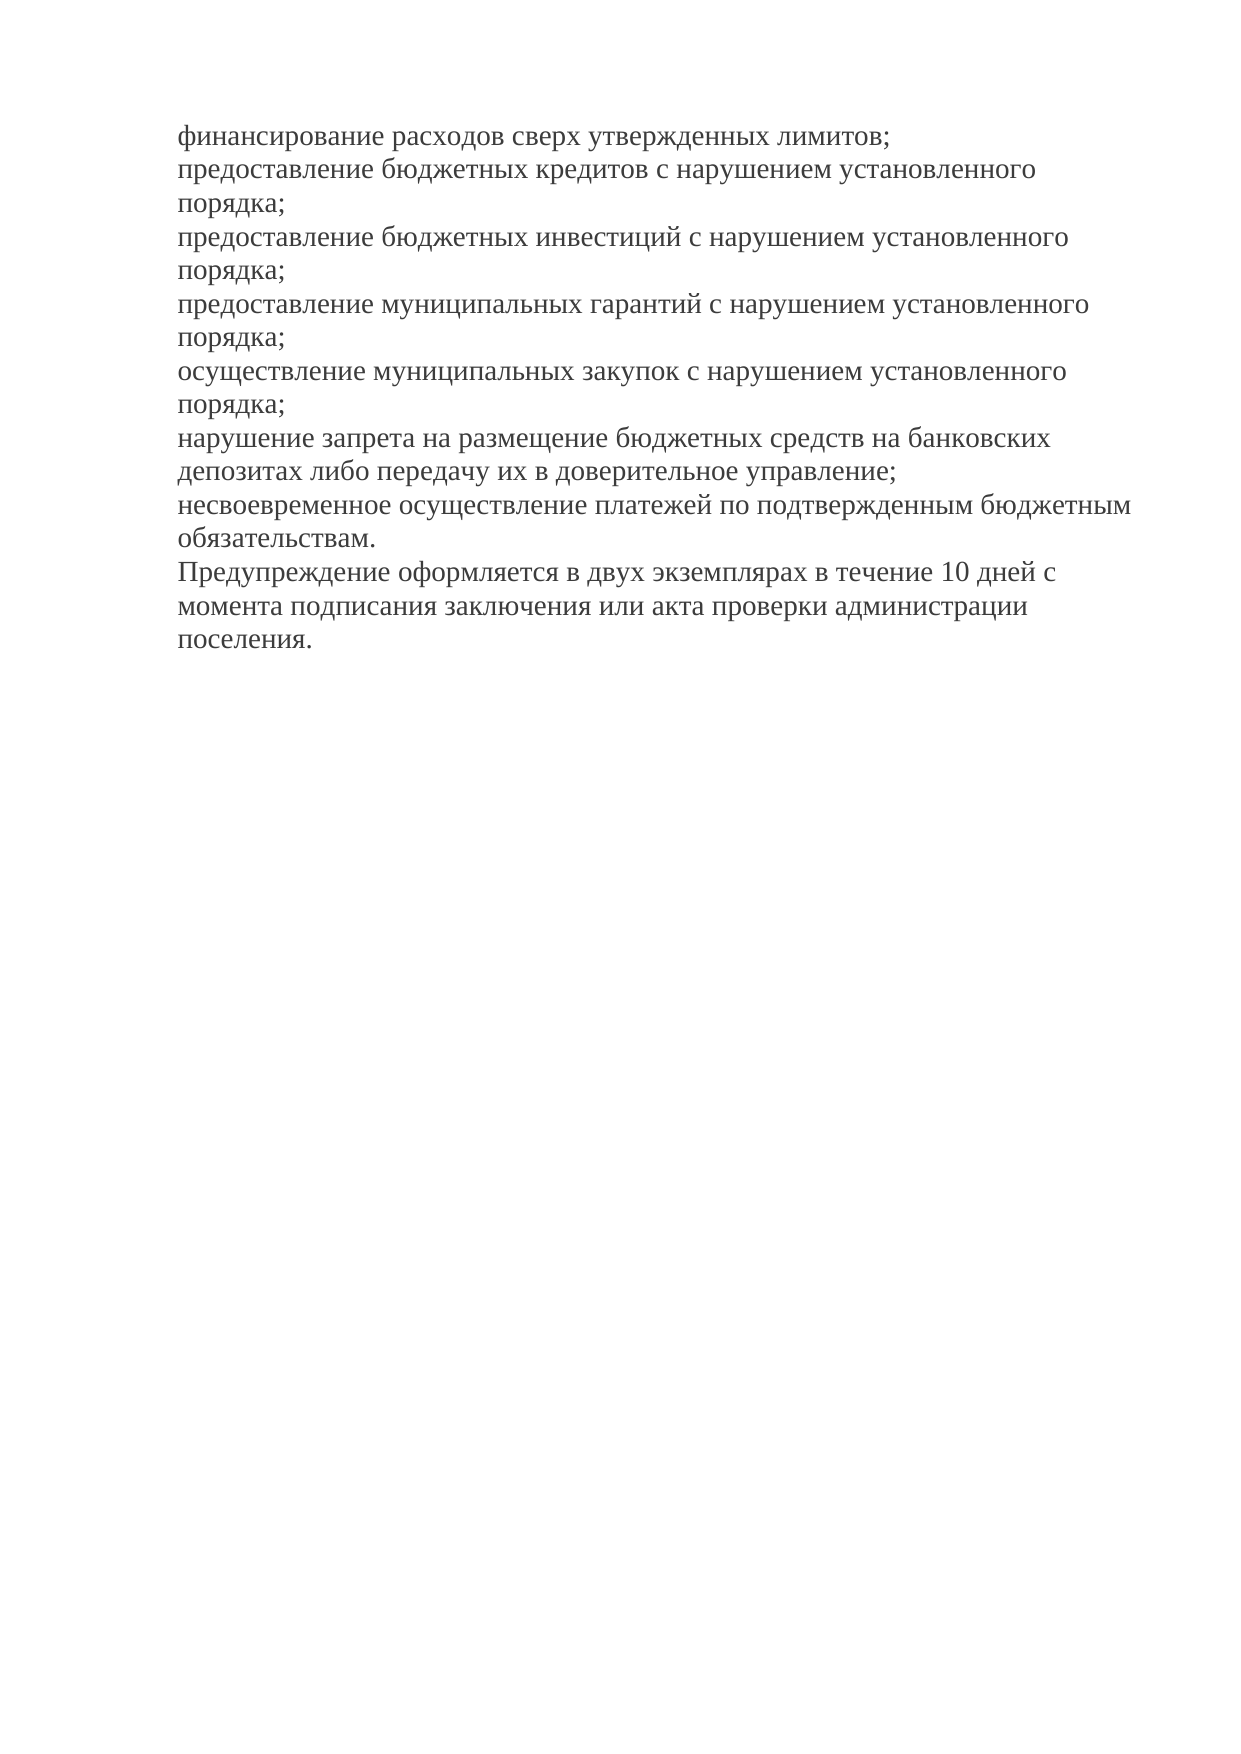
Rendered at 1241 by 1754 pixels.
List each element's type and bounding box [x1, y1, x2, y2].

text [177, 118, 1152, 655]
